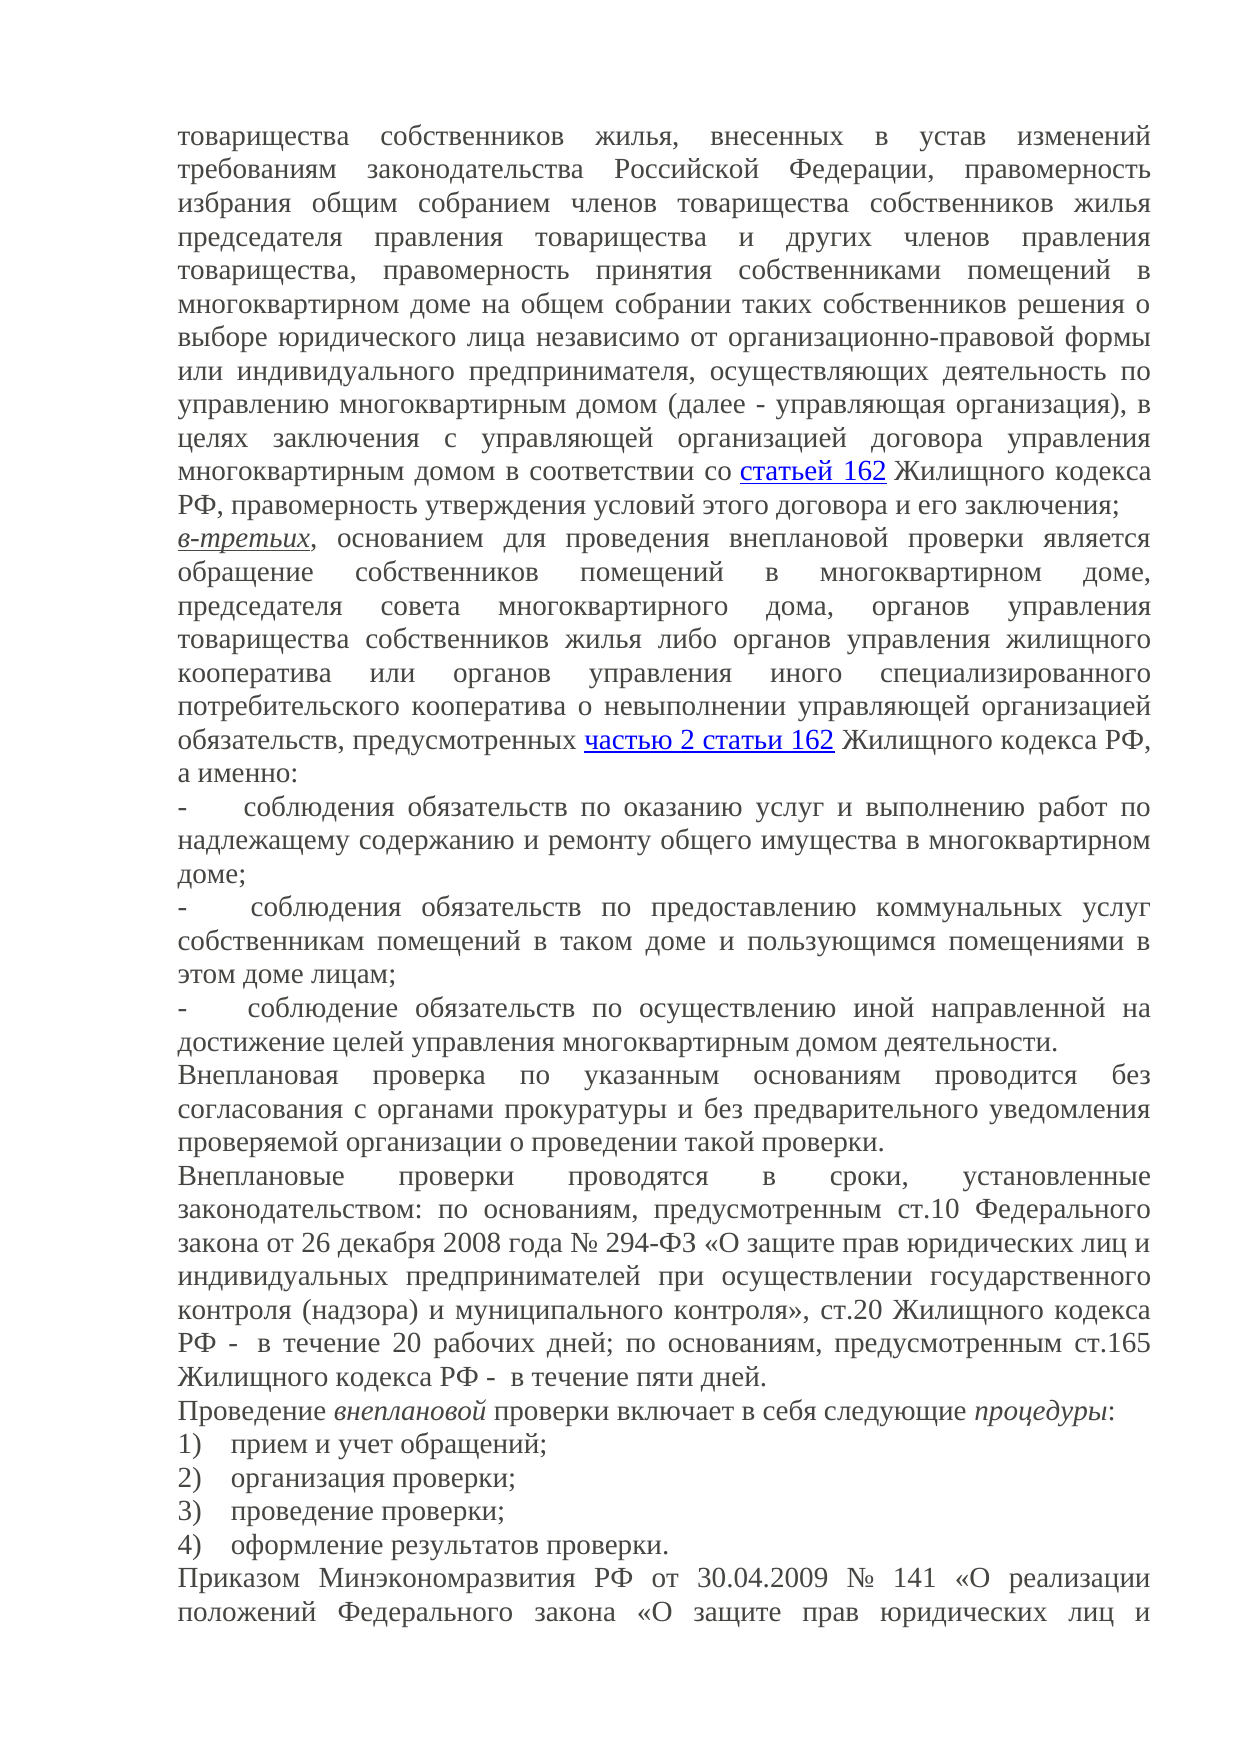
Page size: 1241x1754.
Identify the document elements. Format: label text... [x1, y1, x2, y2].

text 3) проведение проверки; [177, 1493, 1152, 1527]
text - соблюдения обязательств по предоставлению коммунальных услуг собственникам помещений в таком доме и пользующимся помещениями в этом доме лицам; [177, 889, 1152, 990]
text Внеплановые проверки проводятся в сроки, установленные законодательством: по основаниям, предусмотренным ст.10 Федерального закона от 26 декабря 2008 года № 294-ФЗ «О защите прав юридических лиц и индивидуальных предпринимателей при осуществлении государственного контроля (надзора) и муниципального контроля», ст.20 Жилищного кодекса РФ - в течение 20 рабочих дней; по основаниям, предусмотренным ст.165 Жилищного кодекса РФ - в течение пяти дней. [177, 1158, 1152, 1393]
text 4) оформление результатов проверки. [177, 1527, 1152, 1560]
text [177, 1560, 1152, 1627]
text 1) прием и учет обращений; [177, 1426, 1152, 1460]
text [177, 118, 1152, 521]
text - соблюдения обязательств по оказанию услуг и выполнению работ по надлежащему содержанию и ремонту общего имущества в многоквартирном доме; [177, 789, 1152, 889]
text Проведение внеплановой проверки включает в себя следующие процедуры: [177, 1393, 1152, 1426]
text в-третьих, основанием для проведения внеплановой проверки является обращение собственников помещений в многоквартирном доме, председателя совета многоквартирного дома, органов управления товарищества собственников жилья либо органов управления жилищного кооператива или органов управления иного специализированного потребительского кооператива о невыполнении управляющей организацией обязательств, предусмотренных частью 2 статьи 162 Жилищного кодекса РФ, а именно: [177, 521, 1152, 789]
text 2) организация проверки; [177, 1460, 1152, 1493]
text Внеплановая проверка по указанным основаниям проводится без согласования с органами прокуратуры и без предварительного уведомления проверяемой организации о проведении такой проверки. [177, 1057, 1152, 1158]
text - соблюдение обязательств по осуществлению иной направленной на достижение целей управления многоквартирным домом деятельности. [177, 990, 1152, 1057]
